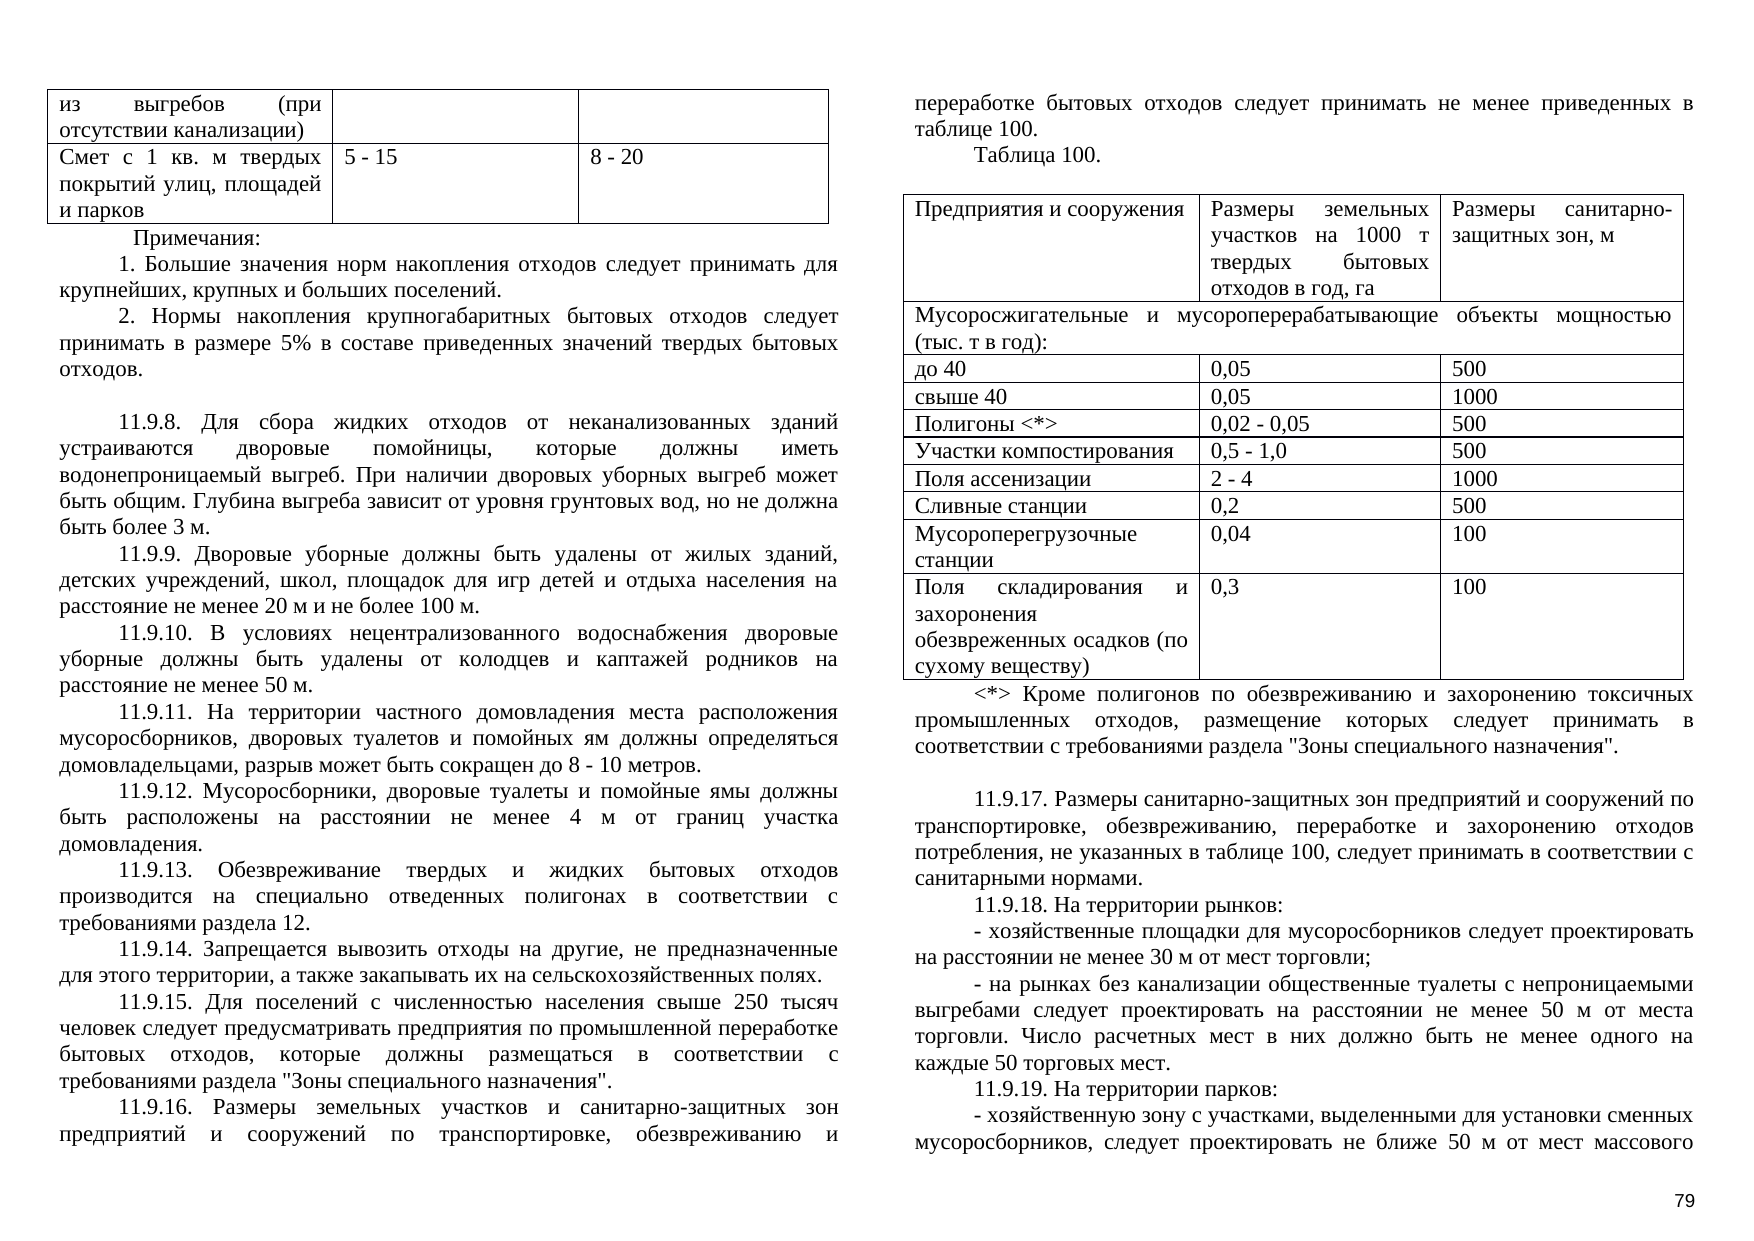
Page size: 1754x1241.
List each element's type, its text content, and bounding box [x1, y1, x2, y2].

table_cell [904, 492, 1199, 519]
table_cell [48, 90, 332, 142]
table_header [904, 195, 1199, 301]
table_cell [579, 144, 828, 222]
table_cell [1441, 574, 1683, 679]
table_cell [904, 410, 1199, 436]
text 11.9.12. Мусоросборники, дворовые туалеты и помойные ямы должны быть расположены на расстоянии не менее 4 м от границ участка домовладения. [59, 777, 839, 856]
text 11.9.16. Размеры земельных участков и санитарно-защитных зон предприятий и сооружений по транспортировке, обезвреживанию и переработке бытовых отходов следует принимать не менее приведенных в таблице 100. [59, 1093, 839, 1146]
text 11.9.17. Размеры санитарно-защитных зон предприятий и сооружений по транспортировке, обезвреживанию, переработке и захоронению отходов потребления, не указанных в таблице 100, следует принимать в соответствии с санитарными нормами. [914, 785, 1695, 891]
text 11.9.15. Для поселений с численностью населения свыше 250 тысяч человек следует предусматривать предприятия по промышленной переработке бытовых отходов, которые должны размещаться в соответствии с требованиями раздела "Зоны специального назначения". [59, 988, 839, 1093]
text Примечания: [59, 223, 839, 250]
text 11.9.16. Размеры земельных участков и санитарно-защитных зон предприятий и сооружений по транспортировке, обезвреживанию и переработке бытовых отходов следует принимать не менее приведенных в таблице 100. [914, 89, 1695, 141]
text - на рынках без канализации общественные туалеты с непроницаемыми выгребами следует проектировать на расстоянии не менее 50 м от места торговли. Число расчетных мест в них должно быть не менее одного на каждые 50 торговых мест. [914, 970, 1695, 1075]
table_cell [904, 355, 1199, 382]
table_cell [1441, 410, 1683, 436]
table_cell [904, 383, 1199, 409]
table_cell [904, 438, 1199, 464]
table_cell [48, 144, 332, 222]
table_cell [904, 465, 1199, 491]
text 1. Большие значения норм накопления отходов следует принимать для крупнейших, крупных и больших поселений. [59, 250, 839, 303]
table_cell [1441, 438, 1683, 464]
text 11.9.8. Для сбора жидких отходов от неканализованных зданий устраиваются дворовые помойницы, которые должны иметь водонепроницаемый выгреб. При наличии дворовых уборных выгреб может быть общим. Глубина выгреба зависит от уровня грунтовых вод, но не должна быть более 3 м. [59, 408, 839, 540]
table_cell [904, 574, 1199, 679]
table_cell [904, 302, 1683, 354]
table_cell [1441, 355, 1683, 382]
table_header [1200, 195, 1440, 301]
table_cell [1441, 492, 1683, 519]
text Таблица 100. [914, 141, 1695, 168]
text - хозяйственные площадки для мусоросборников следует проектировать на расстоянии не менее 30 м от мест торговли; [914, 917, 1695, 970]
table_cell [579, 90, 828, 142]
text 11.9.18. На территории рынков: [914, 891, 1695, 917]
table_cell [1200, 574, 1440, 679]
text 11.9.13. Обезвреживание твердых и жидких бытовых отходов производится на специально отведенных полигонах в соответствии с требованиями раздела 12. [59, 856, 839, 935]
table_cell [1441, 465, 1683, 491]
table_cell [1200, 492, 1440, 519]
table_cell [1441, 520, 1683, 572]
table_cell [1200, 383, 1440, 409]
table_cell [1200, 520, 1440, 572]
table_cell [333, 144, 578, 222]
text 11.9.11. На территории частного домовладения места расположения мусоросборников, дворовых туалетов и помойных ям должны определяться домовладельцами, разрыв может быть сокращен до 8 - 10 метров. [59, 698, 839, 777]
text 11.9.19. На территории парков: [914, 1075, 1695, 1102]
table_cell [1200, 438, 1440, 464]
text 11.9.10. В условиях нецентрализованного водоснабжения дворовые уборные должны быть удалены от колодцев и каптажей родников на расстояние не менее 50 м. [59, 619, 839, 698]
text <*> Кроме полигонов по обезвреживанию и захоронению токсичных промышленных отходов, размещение которых следует принимать в соответствии с требованиями раздела "Зоны специального назначения". [914, 680, 1695, 759]
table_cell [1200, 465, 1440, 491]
text 11.9.14. Запрещается вывозить отходы на другие, не предназначенные для этого территории, а также закапывать их на сельскохозяйственных полях. [59, 935, 839, 988]
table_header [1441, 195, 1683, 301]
text 2. Нормы накопления крупногабаритных бытовых отходов следует принимать в размере 5% в составе приведенных значений твердых бытовых отходов. [59, 303, 839, 382]
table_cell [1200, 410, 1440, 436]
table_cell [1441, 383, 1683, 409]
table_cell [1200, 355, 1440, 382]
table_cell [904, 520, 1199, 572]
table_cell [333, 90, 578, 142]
text 11.9.9. Дворовые уборные должны быть удалены от жилых зданий, детских учреждений, школ, площадок для игр детей и отдыха населения на расстояние не менее 20 м и не более 100 м. [59, 540, 839, 619]
